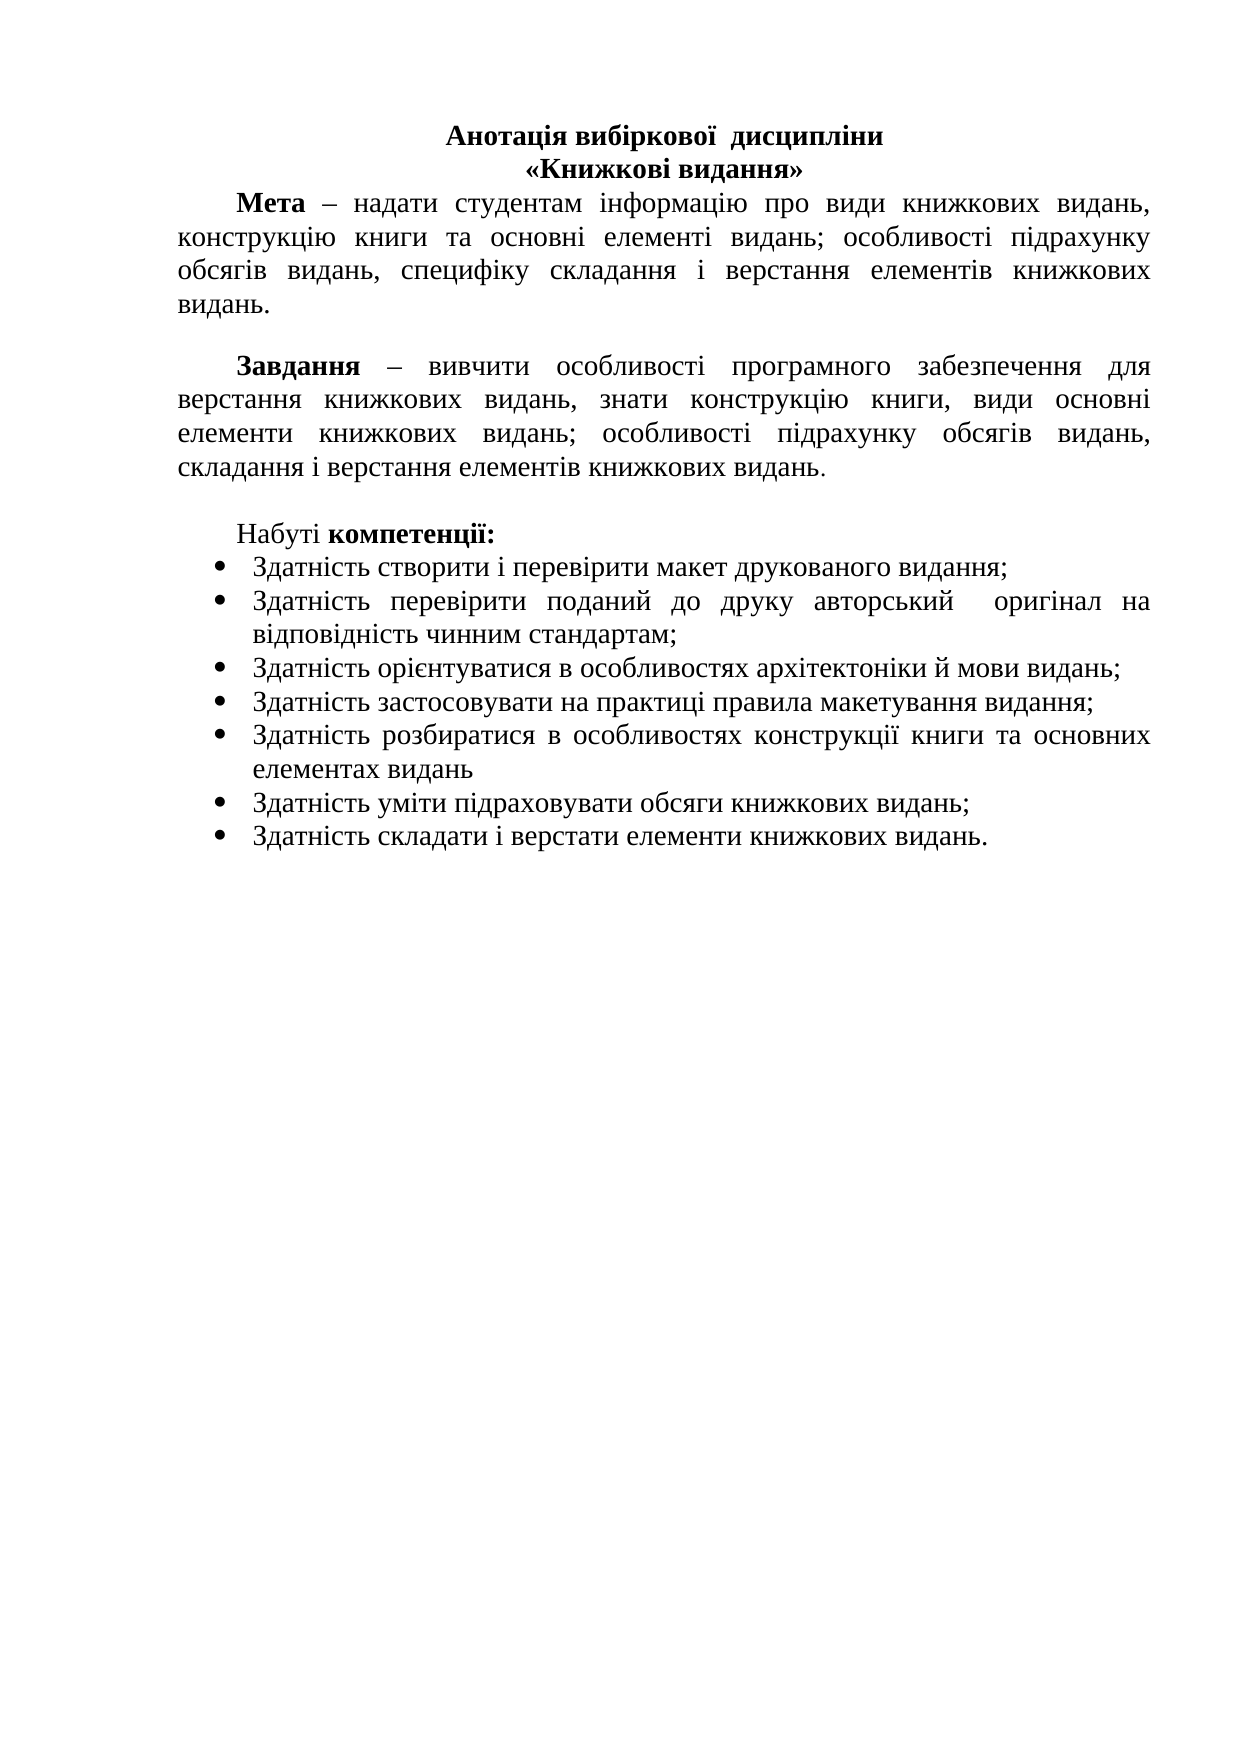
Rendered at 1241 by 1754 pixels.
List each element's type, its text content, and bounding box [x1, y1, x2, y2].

list Здатність застосовувати на практиці правила макетування видання; [215, 684, 1152, 717]
text «Книжкові видання» [177, 152, 1152, 185]
text Мета – надати студентам інформацію про види книжкових видань, конструкцію книги та основні елементі видань; особливості підрахунку обсягів видань, специфіку складання і верстання елементів книжкових видань. [177, 185, 1152, 319]
list Здатність складати і верстати елементи книжкових видань. [215, 818, 1152, 852]
list Здатність перевірити поданий до друку авторський оригінал на відповідність чинним стандартам; [215, 583, 1152, 650]
list Здатність розбиратися в особливостях конструкції книги та основних елементах видань [215, 717, 1152, 785]
text Анотація вибіркової дисципліни [177, 118, 1152, 152]
text Набуті компетенції: [177, 516, 1152, 549]
list Здатність уміти підраховувати обсяги книжкових видань; [215, 785, 1152, 818]
list Здатність орієнтуватися в особливостях архітектоніки й мови видань; [215, 650, 1152, 684]
list Здатність створити і перевірити макет друкованого видання; [215, 549, 1152, 583]
text Завдання – вивчити особливості програмного забезпечення для верстання книжкових видань, знати конструкцію книги, види основні елементи книжкових видань; особливості підрахунку обсягів видань, складання і верстання елементів книжкових видань. [177, 348, 1152, 482]
